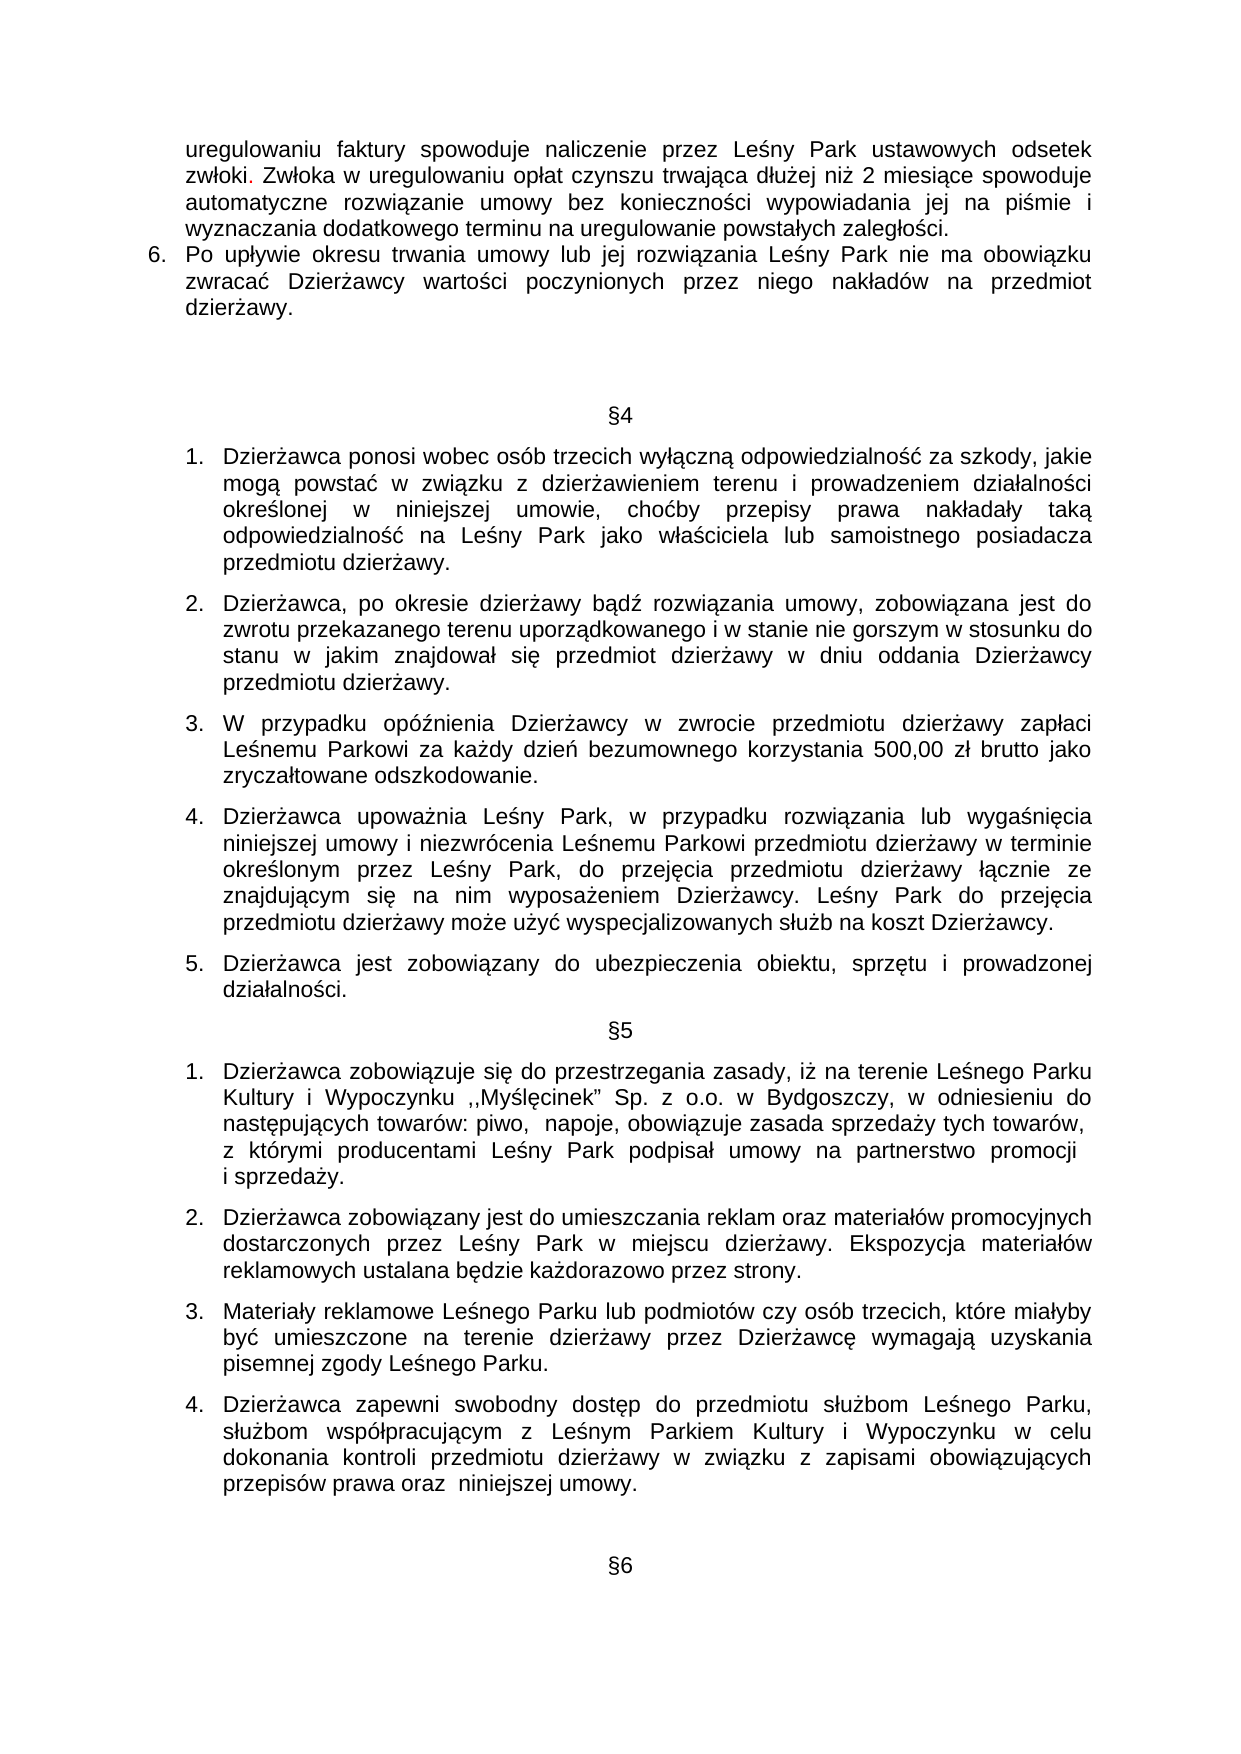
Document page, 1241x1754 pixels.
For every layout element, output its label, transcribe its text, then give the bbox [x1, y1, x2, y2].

list Po upływie okresu trwania umowy lub jej rozwiązania Leśny Park nie ma obowiązku zwracać Dzierżawcy wartości poczynionych przez niego nakładów na przedmiot dzierżawy. [148, 241, 1092, 320]
text §4 [148, 402, 1092, 428]
list Dzierżawca jest zobowiązany do ubezpieczenia obiektu, sprzętu i prowadzonej działalności. [185, 949, 1092, 1002]
list Materiały reklamowe Leśnego Parku lub podmiotów czy osób trzecich, które miałyby być umieszczone na terenie dzierżawy przez Dzierżawcę wymagają uzyskania pisemnej zgody Leśnego Parku. [185, 1298, 1092, 1377]
text §5 [148, 1017, 1092, 1043]
list W przypadku opóźnienia Dzierżawcy w zwrocie przedmiotu dzierżawy zapłaci Leśnemu Parkowi za każdy dzień bezumownego korzystania 500,00 zł brutto jako zryczałtowane odszkodowanie. [185, 709, 1092, 788]
list Dzierżawca zapewni swobodny dostęp do przedmiotu służbom Leśnego Parku, służbom współpracującym z Leśnym Parkiem Kultury i Wypoczynku w celu dokonania kontroli przedmiotu dzierżawy w związku z zapisami obowiązujących przepisów prawa oraz niniejszej umowy. [185, 1391, 1092, 1497]
list Dzierżawca ponosi wobec osób trzecich wyłączną odpowiedzialność za szkody, jakie mogą powstać w związku z dzierżawieniem terenu i prowadzeniem działalności określonej w niniejszej umowie, choćby przepisy prawa nakładały taką odpowiedzialność na Leśny Park jako właściciela lub samoistnego posiadacza przedmiotu dzierżawy. [185, 443, 1092, 575]
list Dzierżawca, po okresie dzierżawy bądź rozwiązania umowy, zobowiązana jest do zwrotu przekazanego terenu uporządkowanego i w stanie nie gorszym w stosunku do stanu w jakim znajdował się przedmiot dzierżawy w dniu oddania Dzierżawcy przedmiotu dzierżawy. [185, 589, 1092, 695]
list Dzierżawca zobowiązany jest do umieszczania reklam oraz materiałów promocyjnych dostarczonych przez Leśny Park w miejscu dzierżawy. Ekspozycja materiałów reklamowych ustalana będzie każdorazowo przez strony. [185, 1204, 1092, 1283]
list Dzierżawca upoważnia Leśny Park, w przypadku rozwiązania lub wygaśnięcia niniejszej umowy i niezwrócenia Leśnemu Parkowi przedmiotu dzierżawy w terminie określonym przez Leśny Park, do przejęcia przedmiotu dzierżawy łącznie ze znajdującym się na nim wyposażeniem Dzierżawcy. Leśny Park do przejęcia przedmiotu dzierżawy może użyć wyspecjalizowanych służb na koszt Dzierżawcy. [185, 803, 1092, 935]
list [148, 136, 1092, 241]
text §6 [148, 1552, 1092, 1579]
list Dzierżawca zobowiązuje się do przestrzegania zasady, iż na terenie Leśnego Parku Kultury i Wypoczynku ,,Myślęcinek” Sp. z o.o. w Bydgoszczy, w odniesieniu do następujących towarów: piwo, napoje, obowiązuje zasada sprzedaży tych towarów, z którymi producentami Leśny Park podpisał umowy na partnerstwo promocji i sprzedaży. [185, 1058, 1092, 1189]
